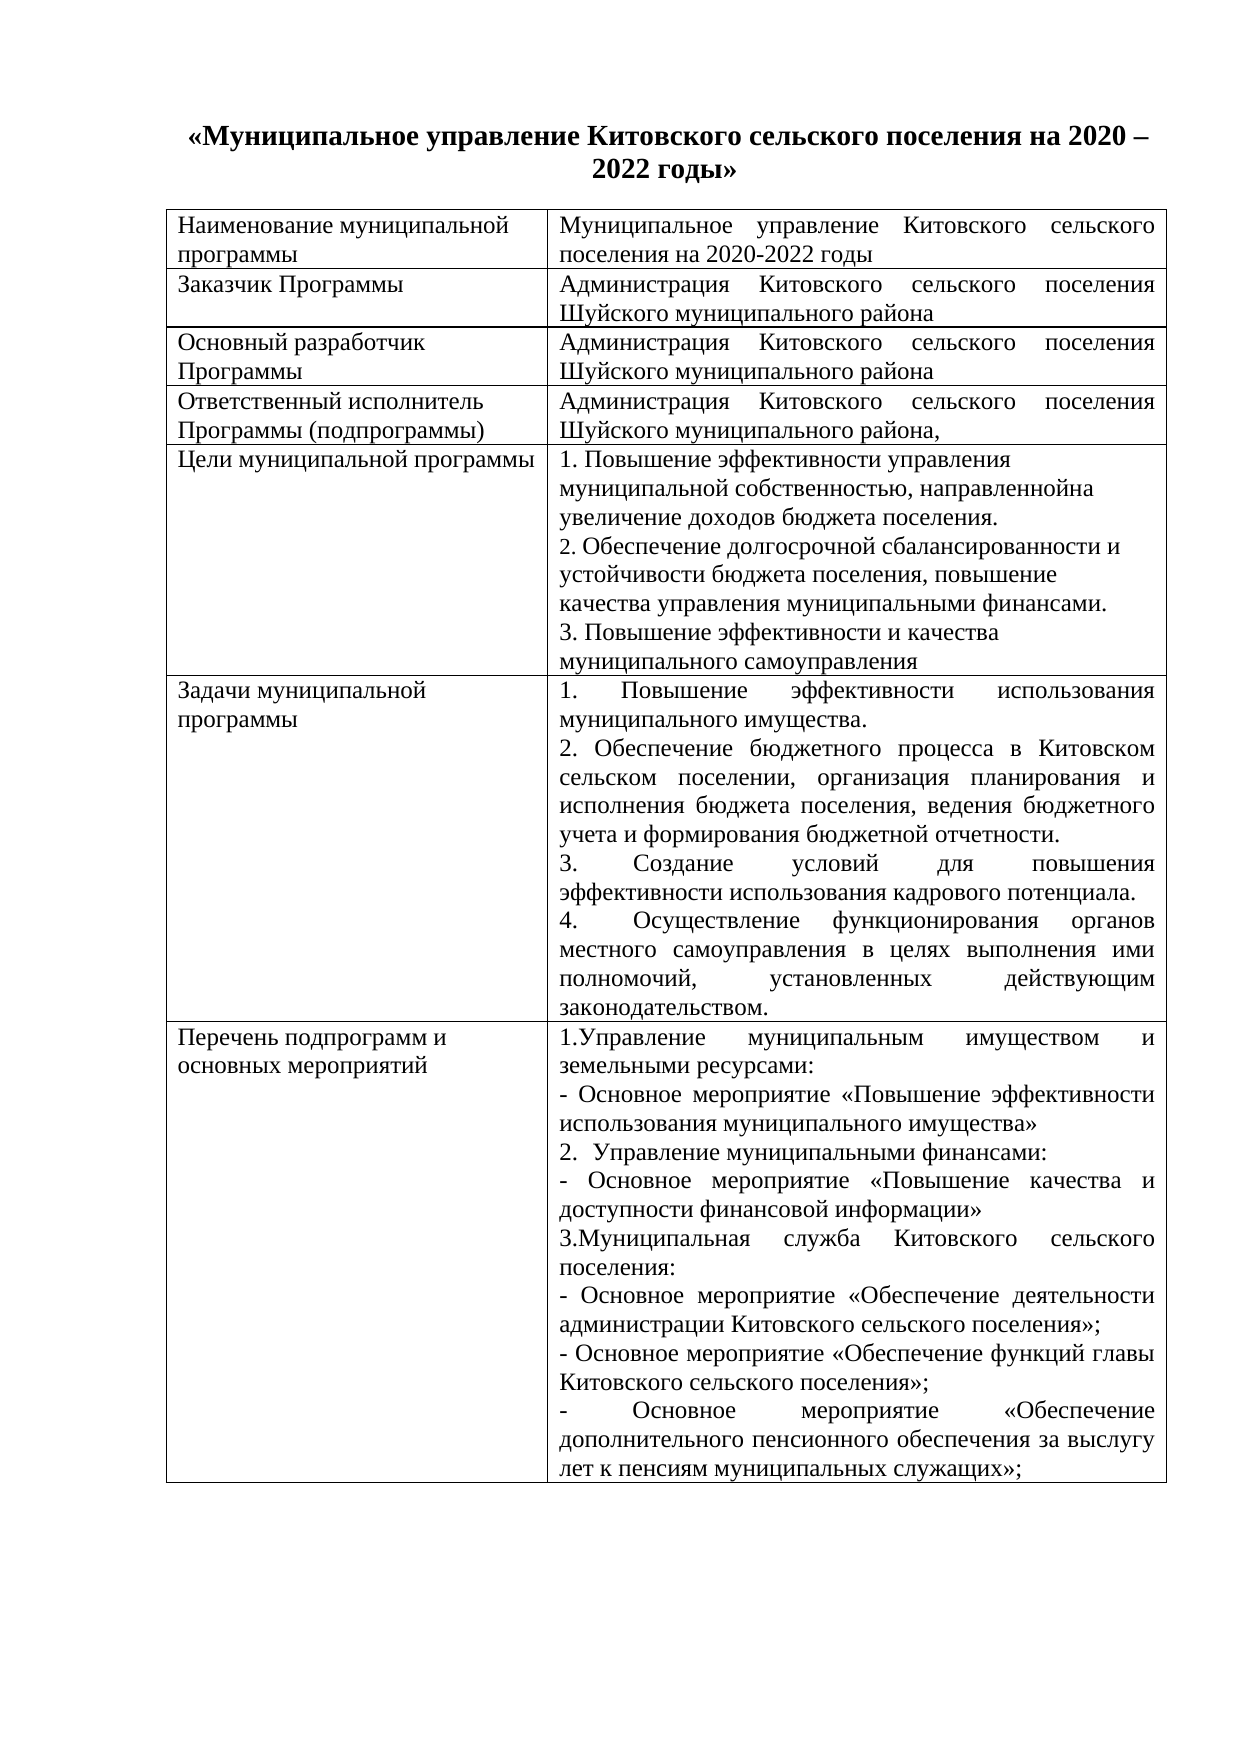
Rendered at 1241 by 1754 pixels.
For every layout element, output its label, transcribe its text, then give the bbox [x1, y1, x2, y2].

table_cell Основный разработчик Программы [167, 328, 547, 385]
table_cell Задачи муниципальной программы [167, 676, 547, 1021]
table_cell 1. Повышение эффективности управления муниципальной собственностью, направленнойна увеличение доходов бюджета поселения. 2. Обеспечение долгосрочной сбалансированности и устойчивости бюджета поселения, повышение качества управления муниципальными финансами. 3. Повышение эффективности и качества муниципального самоуправления [548, 445, 1166, 674]
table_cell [548, 1022, 1166, 1482]
table_cell Ответственный исполнитель Программы (подпрограммы) [167, 386, 547, 443]
table_cell Администрация Китовского сельского поселения Шуйского муниципального района [548, 269, 1166, 326]
table_cell Цели муниципальной программы [167, 445, 547, 674]
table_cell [167, 1022, 547, 1482]
text «Муниципальное управление Китовского сельского поселения на 2020 – 2022 годы» [177, 118, 1152, 185]
table_header Муниципальное управление Китовского сельского поселения на 2020-2022 годы [548, 210, 1166, 268]
table_cell Заказчик Программы [167, 269, 547, 326]
table_header Наименование муниципальной программы [167, 210, 547, 268]
table_cell Администрация Китовского сельского поселения Шуйского муниципального района, [548, 386, 1166, 443]
table_cell 1. Повышение эффективности использования муниципального имущества. 2. Обеспечение бюджетного процесса в Китовском сельском поселении, организация планирования и исполнения бюджета поселения, ведения бюджетного учета и формирования бюджетной отчетности. 3. Создание условий для повышения эффективности использования кадрового потенциала. 4. Осуществление функционирования органов местного самоуправления в целях выполнения ими полномочий, установленных действующим законодательством. [548, 676, 1166, 1021]
table_cell Администрация Китовского сельского поселения Шуйского муниципального района [548, 328, 1166, 385]
